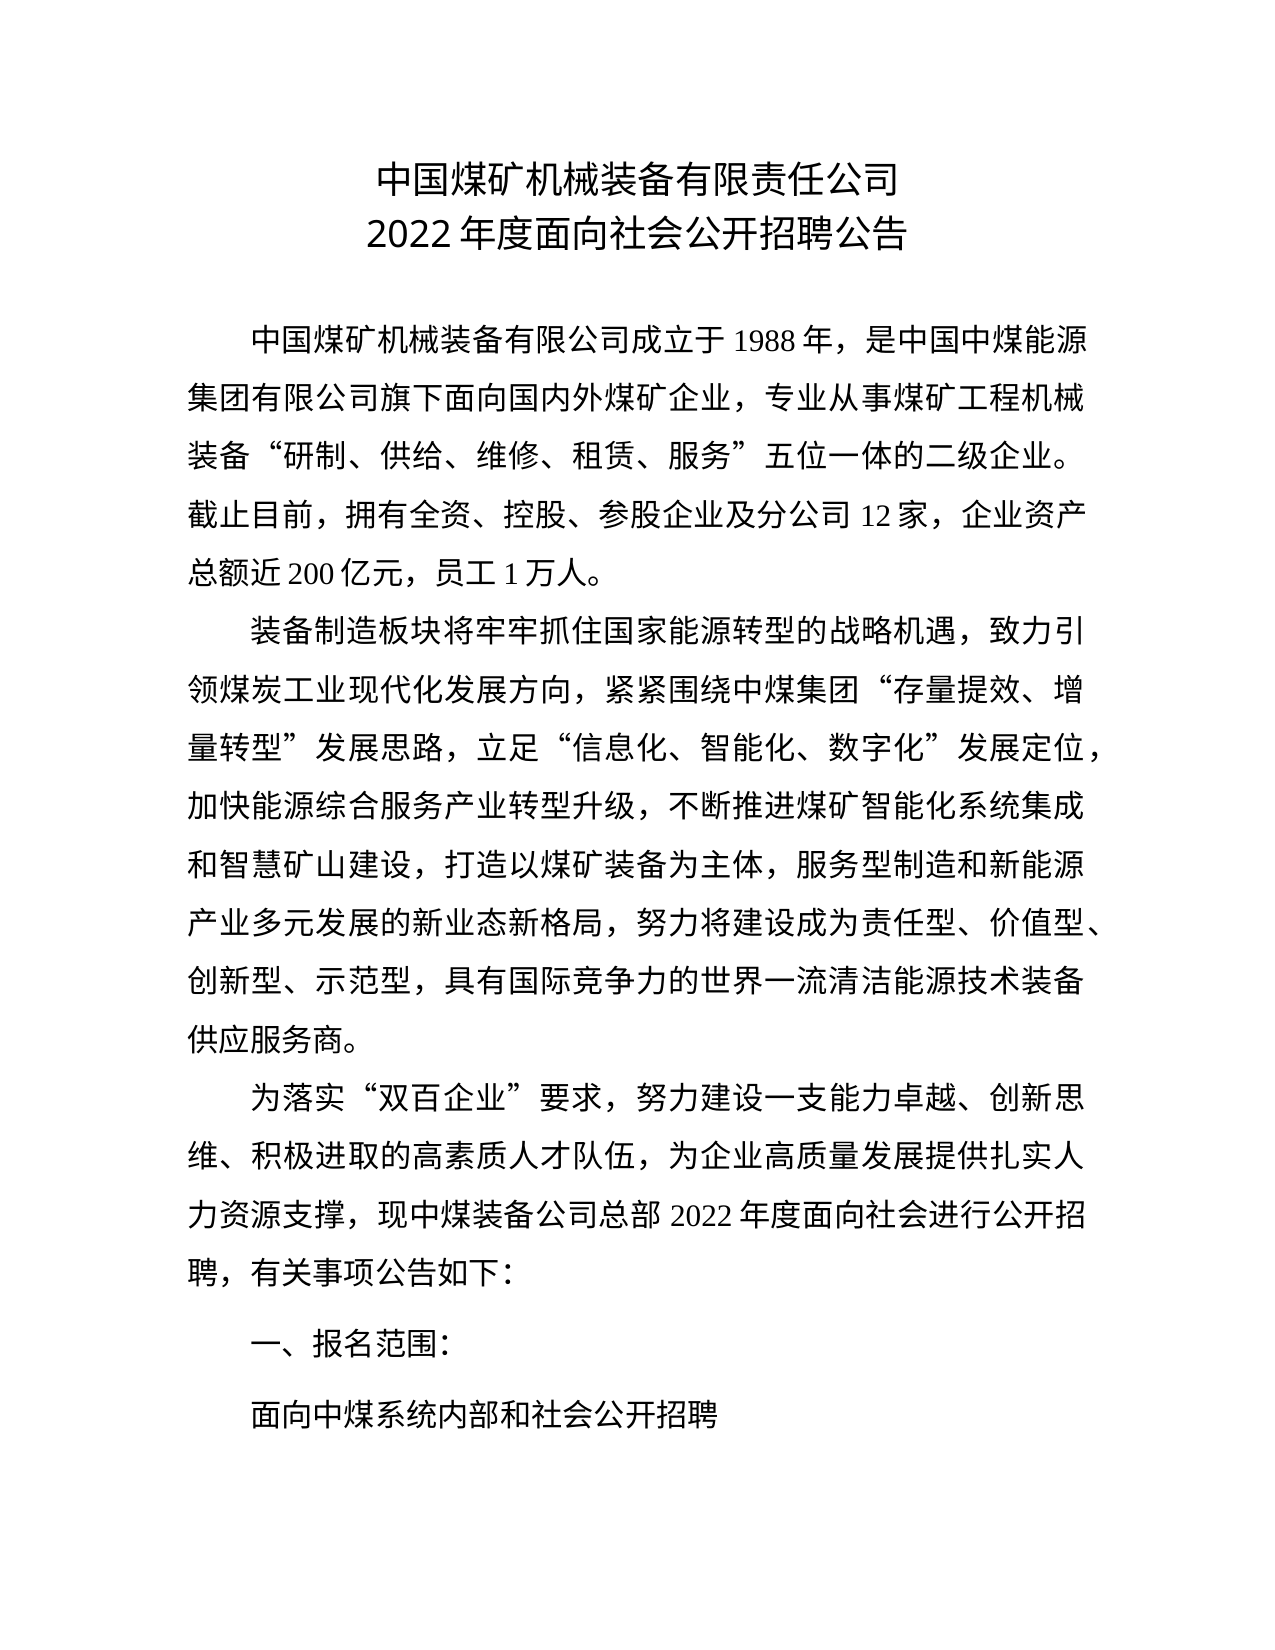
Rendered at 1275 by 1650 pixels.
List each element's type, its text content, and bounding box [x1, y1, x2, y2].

text 中国煤矿机械装备有限公司成立于1988年，是中国中煤能源集团有限公司旗下面向国内外煤矿企业，专业从事煤矿工程机械装备“研制、供给、维修、租赁、服务”五位一体的二级企业。截止目前，拥有全资、控股、参股企业及分公司12家，企业资产总额近200亿元，员工1万人。 [187, 304, 1087, 596]
text 2022年度面向社会公开招聘公告 [187, 204, 1087, 259]
text 为落实“双百企业”要求，努力建设一支能力卓越、创新思维、积极进取的高素质人才队伍，为企业高质量发展提供扎实人力资源支撑，现中煤装备公司总部2022年度面向社会进行公开招聘，有关事项公告如下： [187, 1063, 1087, 1296]
text 中国煤矿机械装备有限责任公司 [187, 150, 1087, 204]
list 报名范围： [187, 1309, 1087, 1367]
text 面向中煤系统内部和社会公开招聘 [250, 1379, 1087, 1438]
text 装备制造板块将牢牢抓住国家能源转型的战略机遇，致力引领煤炭工业现代化发展方向，紧紧围绕中煤集团“存量提效、增量转型”发展思路，立足“信息化、智能化、数字化”发展定位，加快能源综合服务产业转型升级，不断推进煤矿智能化系统集成和智慧矿山建设，打造以煤矿装备为主体，服务型制造和新能源产业多元发展的新业态新格局，努力将建设成为责任型、价值型、创新型、示范型，具有国际竞争力的世界一流清洁能源技术装备供应服务商。 [187, 596, 1087, 1063]
